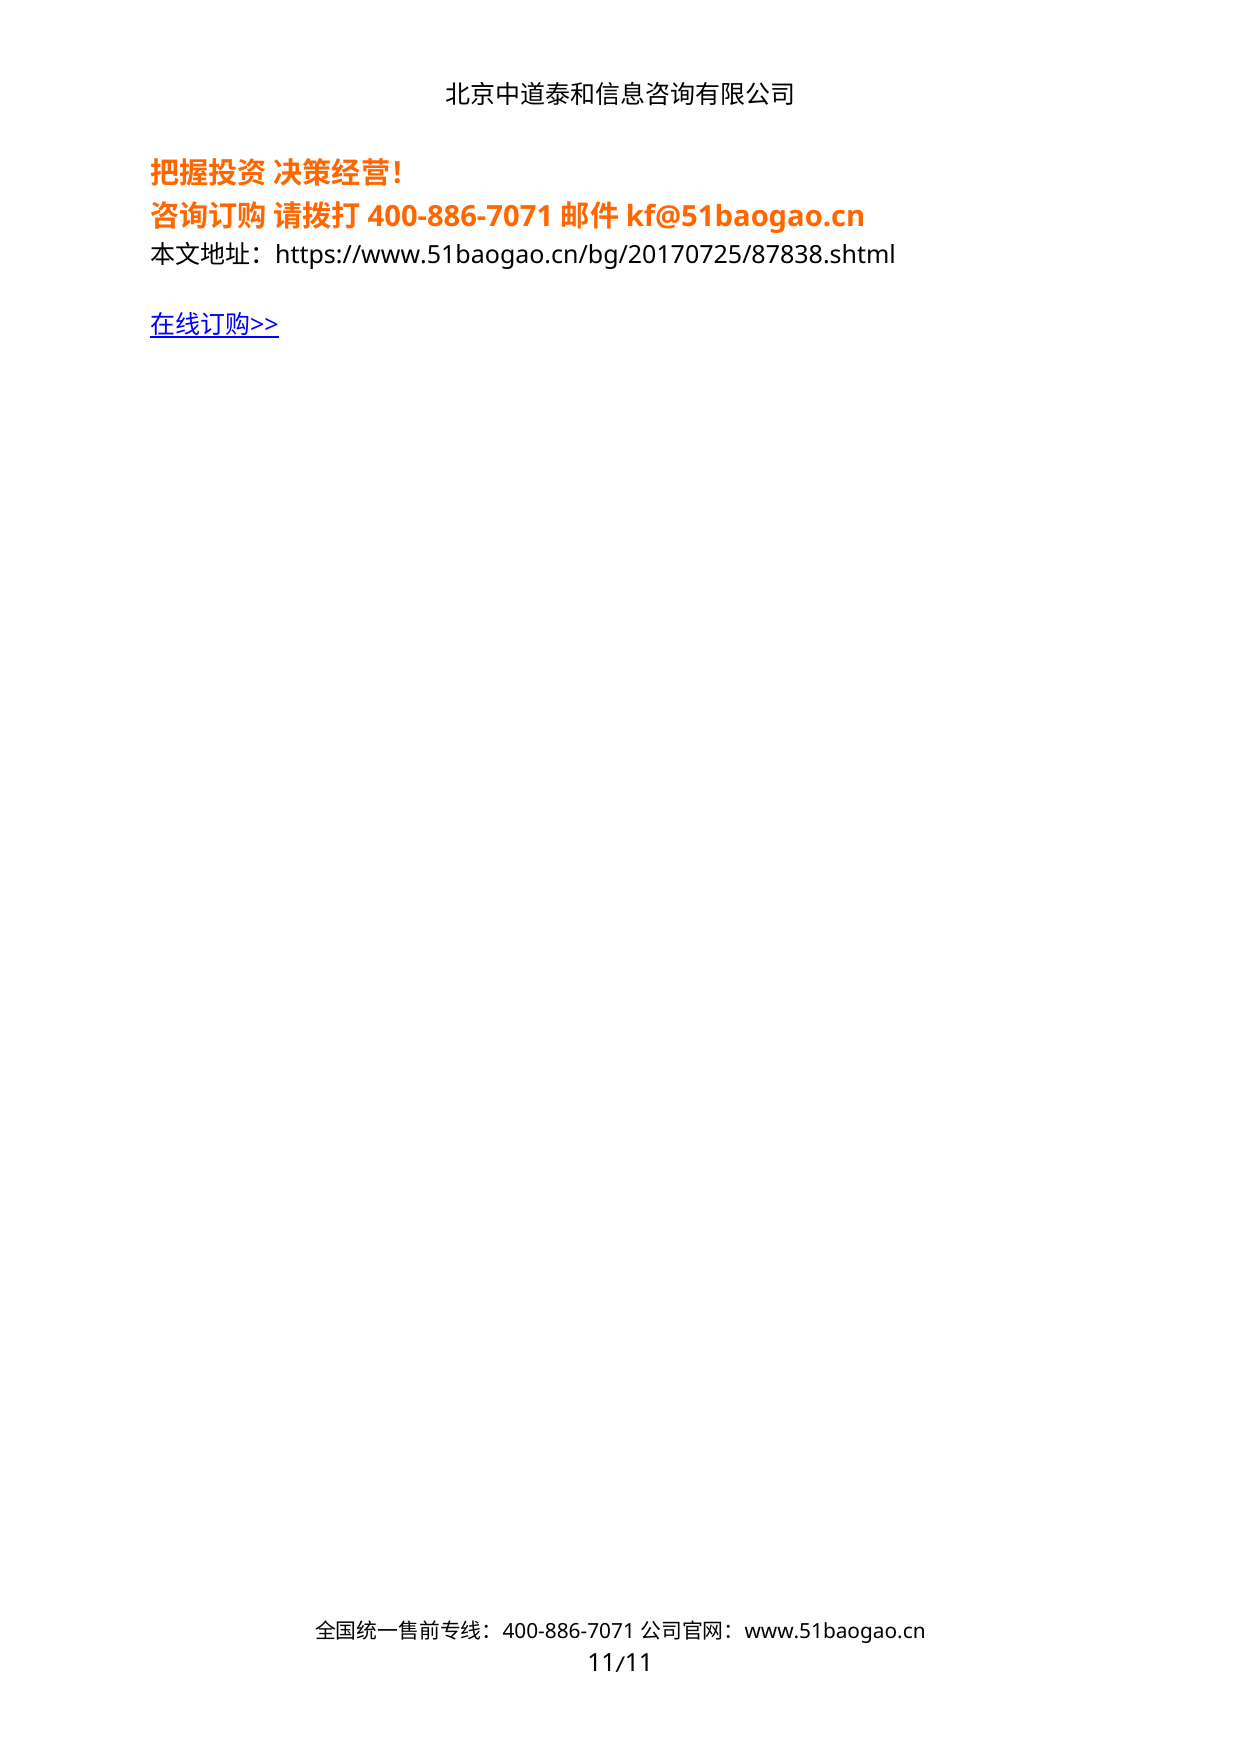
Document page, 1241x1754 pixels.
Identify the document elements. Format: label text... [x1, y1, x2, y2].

text 在线订购>> [150, 271, 1090, 341]
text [150, 150, 1090, 271]
